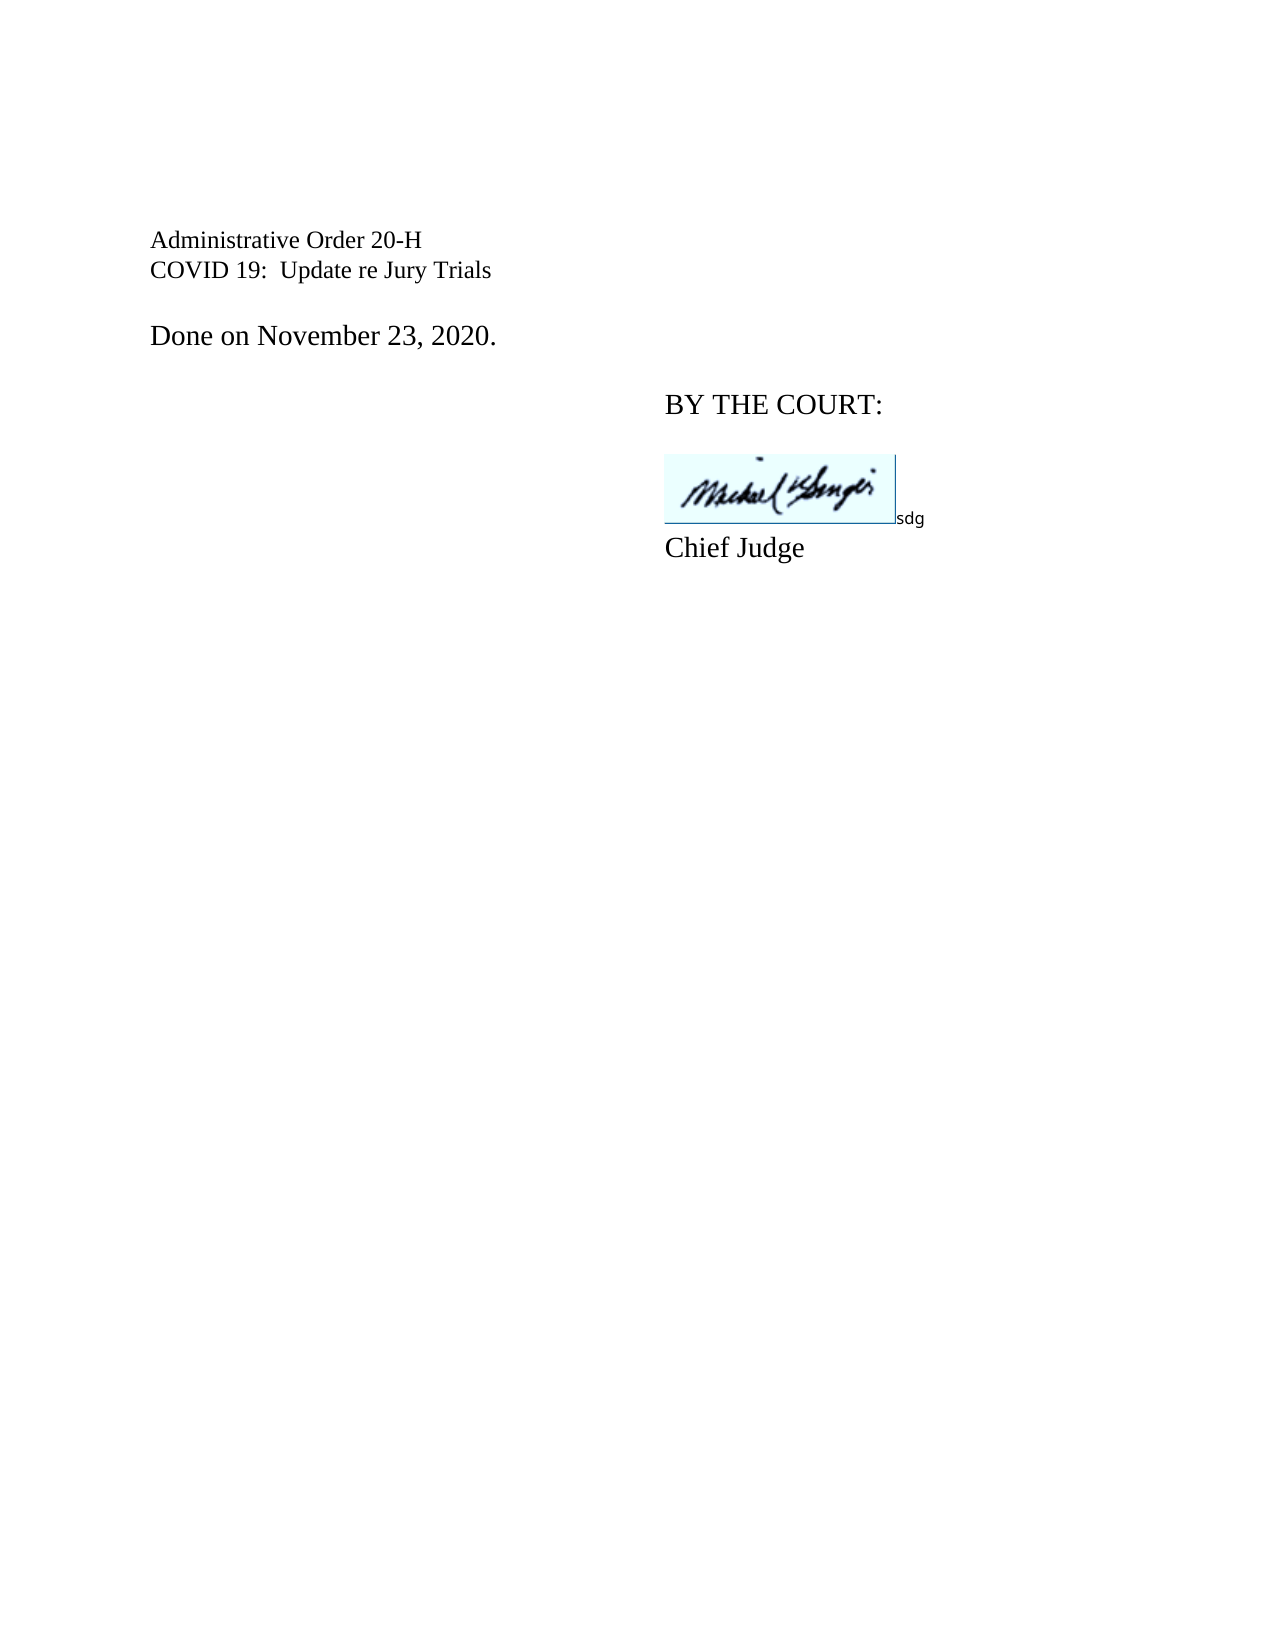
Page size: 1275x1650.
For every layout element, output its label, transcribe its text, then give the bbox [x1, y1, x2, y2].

text Chief Judge [139, 530, 1137, 564]
text sdg [139, 455, 1137, 529]
text BY THE COURT: [139, 387, 1137, 454]
picture [664, 454, 897, 525]
text Done on November 23, 2020. [150, 318, 1137, 352]
